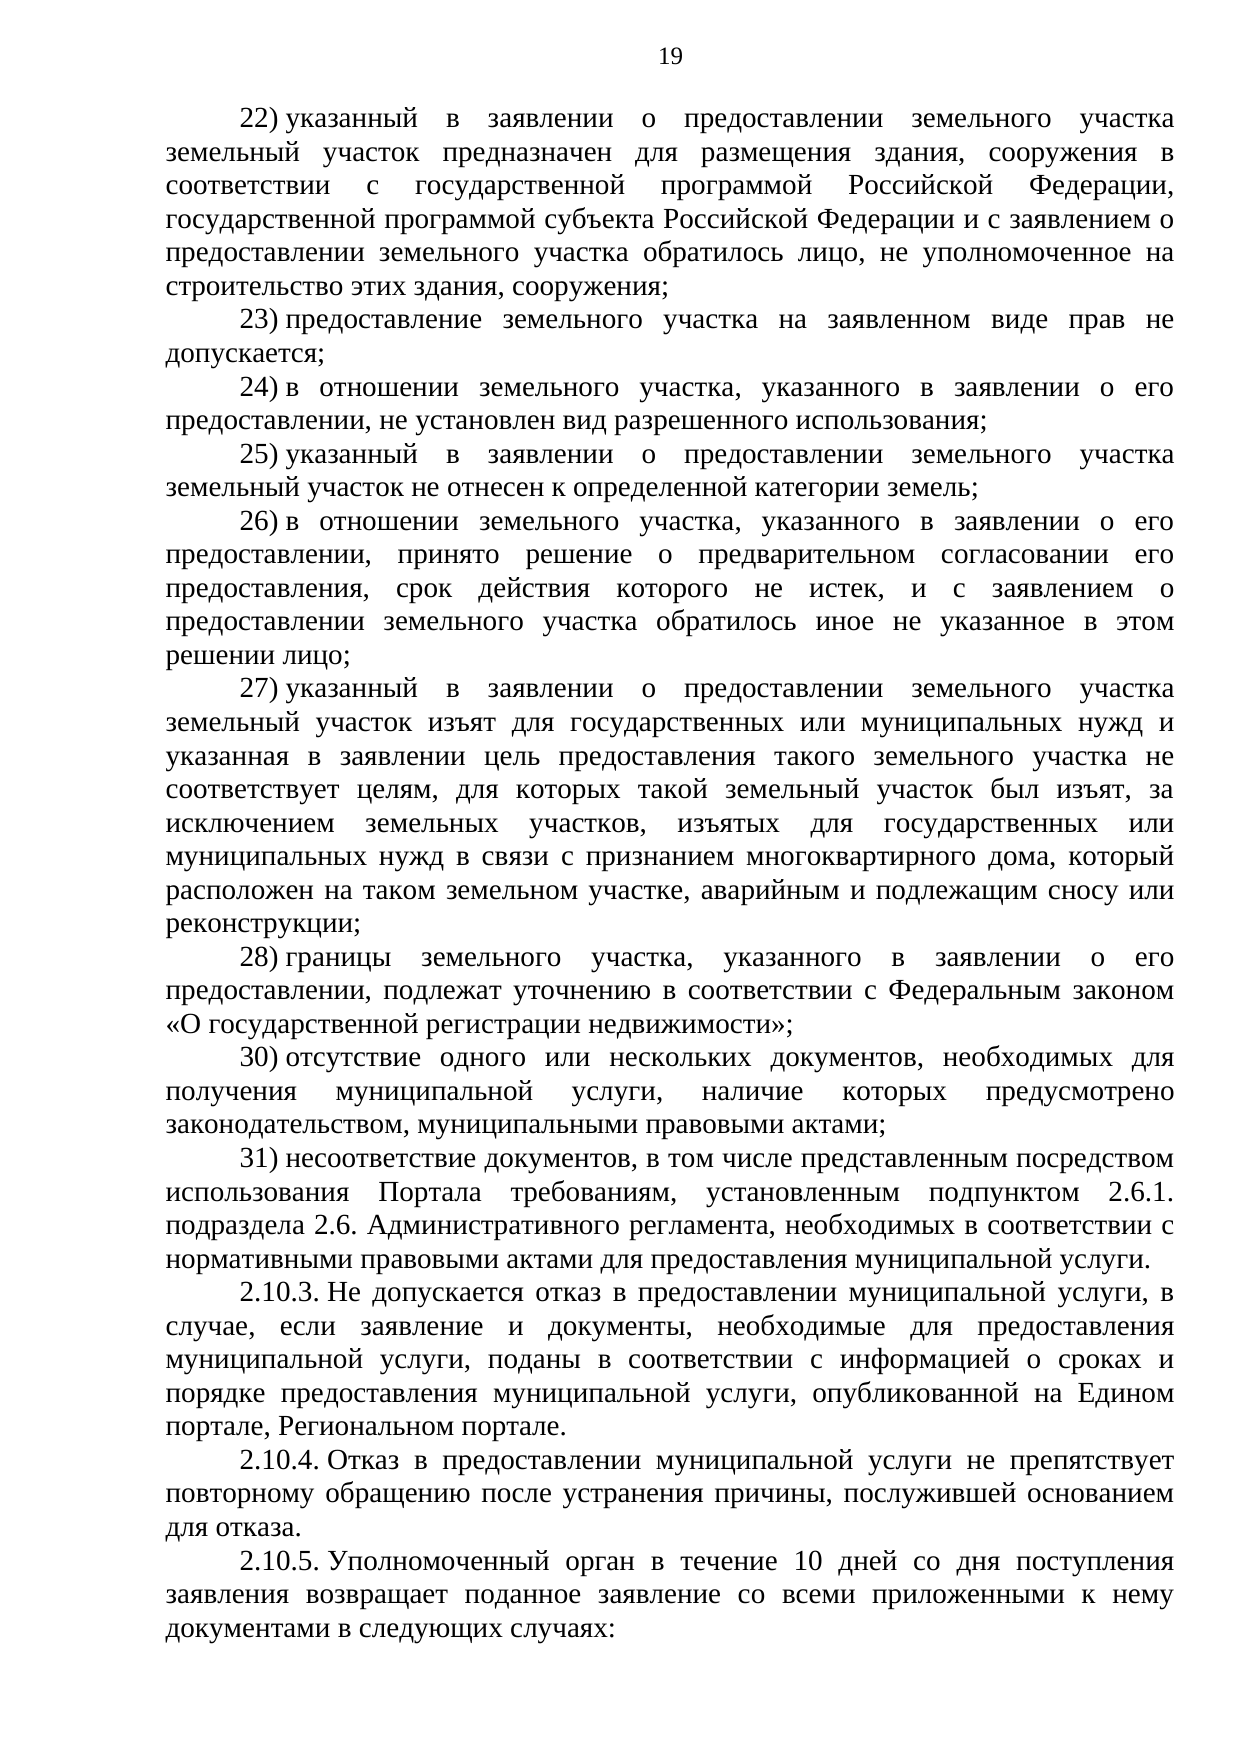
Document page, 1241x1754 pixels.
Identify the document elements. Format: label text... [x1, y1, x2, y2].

text 25) указанный в заявлении о предоставлении земельного участка земельный участок не отнесен к определенной категории земель; [165, 436, 1175, 503]
text 26) в отношении земельного участка, указанного в заявлении о его предоставлении, принято решение о предварительном согласовании его предоставления, срок действия которого не истек, и с заявлением о предоставлении земельного участка обратилось иное не указанное в этом решении лицо; [165, 503, 1175, 671]
text 22) указанный в заявлении о предоставлении земельного участка земельный участок предназначен для размещения здания, сооружения в соответствии с государственной программой Российской Федерации, государственной программой субъекта Российской Федерации и с заявлением о предоставлении земельного участка обратилось лицо, не уполномоченное на строительство этих здания, сооружения; [165, 100, 1175, 302]
text 28) границы земельного участка, указанного в заявлении о его предоставлении, подлежат уточнению в соответствии с Федеральным законом «О государственной регистрации недвижимости»; [165, 939, 1175, 1039]
text 27) указанный в заявлении о предоставлении земельного участка земельный участок изъят для государственных или муниципальных нужд и указанная в заявлении цель предоставления такого земельного участка не соответствует целям, для которых такой земельный участок был изъят, за исключением земельных участков, изъятых для государственных или муниципальных нужд в связи с признанием многоквартирного дома, который расположен на таком земельном участке, аварийным и подлежащим сносу или реконструкции; [165, 671, 1175, 939]
text 2.10.4. Отказ в предоставлении муниципальной услуги не препятствует повторному обращению после устранения причины, послужившей основанием для отказа. [165, 1442, 1175, 1543]
text 2.10.5. Уполномоченный орган в течение 10 дней со дня поступления заявления возвращает поданное заявление со всеми приложенными к нему документами в следующих случаях: [165, 1543, 1175, 1643]
text 23) предоставление земельного участка на заявленном виде прав не допускается; [165, 302, 1175, 369]
text 31) несоответствие документов, в том числе представленным посредством использования Портала требованиям, установленным подпунктом 2.6.1. подраздела 2.6. Административного регламента, необходимых в соответствии с нормативными правовыми актами для предоставления муниципальной услуги. [165, 1140, 1175, 1274]
text 2.10.3. Не допускается отказ в предоставлении муниципальной услуги, в случае, если заявление и документы, необходимые для предоставления муниципальной услуги, поданы в соответствии с информацией о сроках и порядке предоставления муниципальной услуги, опубликованной на Едином портале, Региональном портале. [165, 1274, 1175, 1442]
text 24) в отношении земельного участка, указанного в заявлении о его предоставлении, не установлен вид разрешенного использования; [165, 369, 1175, 436]
text 30) отсутствие одного или нескольких документов, необходимых для получения муниципальной услуги, наличие которых предусмотрено законодательством, муниципальными правовыми актами; [165, 1039, 1175, 1140]
